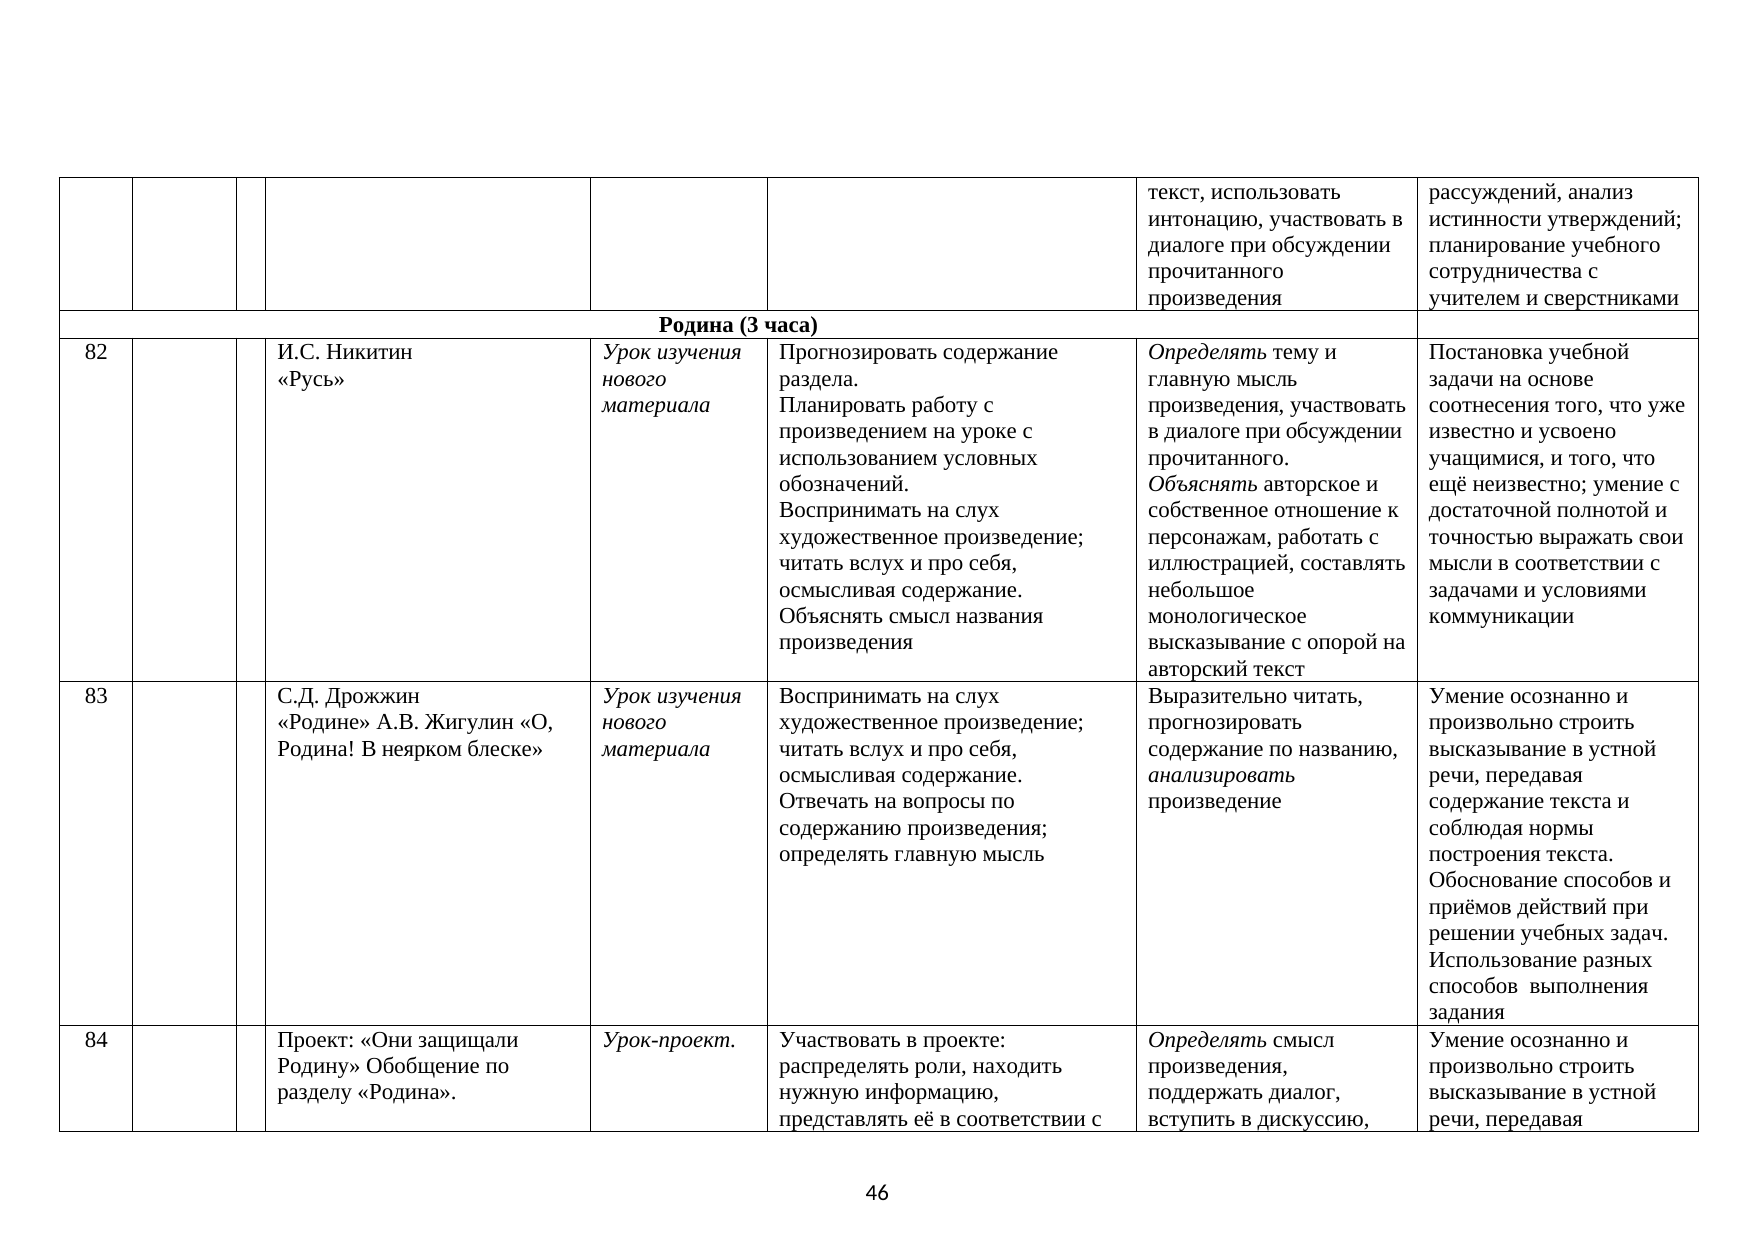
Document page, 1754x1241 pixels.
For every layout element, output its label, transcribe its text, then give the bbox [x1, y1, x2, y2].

table_cell Родина (3 часа) [60, 311, 1417, 337]
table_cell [591, 178, 767, 310]
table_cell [266, 178, 590, 310]
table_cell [768, 1026, 1136, 1131]
table_cell [133, 178, 236, 310]
table_cell Прогнозировать содержание раздела. Планировать работу с произведением на уроке с использованием условных обозначений. Воспринимать на слух художественное произведение; читать вслух и про себя, осмысливая содержание. Объяснять смысл названия произведения [768, 339, 1136, 681]
table_cell [237, 1026, 265, 1131]
table_cell [133, 339, 236, 681]
table_cell [237, 178, 265, 310]
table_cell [266, 1026, 590, 1131]
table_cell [768, 178, 1136, 310]
table_cell [1418, 311, 1698, 337]
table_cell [1418, 1026, 1698, 1131]
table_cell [1418, 178, 1698, 310]
table_cell Постановка учебной задачи на основе соотнесения того, что уже известно и усвоено учащимися, и того, что ещё неизвестно; умение с достаточной полнотой и точностью выражать свои мысли в соответствии с задачами и условиями коммуникации [1418, 339, 1698, 681]
table_cell [237, 339, 265, 681]
table_cell 84 [60, 1026, 132, 1131]
table_cell Урок изучения нового материала [591, 339, 767, 681]
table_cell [1137, 1026, 1417, 1131]
table_cell Воспринимать на слух художественное произведение; читать вслух и про себя, осмысливая содержание. Отвечать на вопросы по содержанию произведения; определять главную мысль [768, 682, 1136, 1025]
table_cell [133, 1026, 236, 1131]
table_cell [237, 682, 265, 1025]
table_cell Выразительно читать, прогнозировать содержание по названию, анализировать произведение [1137, 682, 1417, 1025]
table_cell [1137, 178, 1417, 310]
table_cell [133, 682, 236, 1025]
table_cell 82 [60, 339, 132, 681]
table_cell С.Д. Дрожжин «Родине» А.В. Жигулин «О, Родина! В неярком блеске» [266, 682, 590, 1025]
table_cell 83 [60, 682, 132, 1025]
table_cell Урок изучения нового материала [591, 682, 767, 1025]
table_cell И.С. Никитин «Русь» [266, 339, 590, 681]
table_cell Определять тему и главную мысль произведения, участвовать в диалоге при обсуждении прочитанного. Объяснять авторское и собственное отношение к персонажам, работать с иллюстрацией, составлять небольшое монологическое высказывание с опорой на авторский текст [1137, 339, 1417, 681]
table_cell Урок-проект. [591, 1026, 767, 1131]
table_cell 81 [60, 178, 132, 310]
